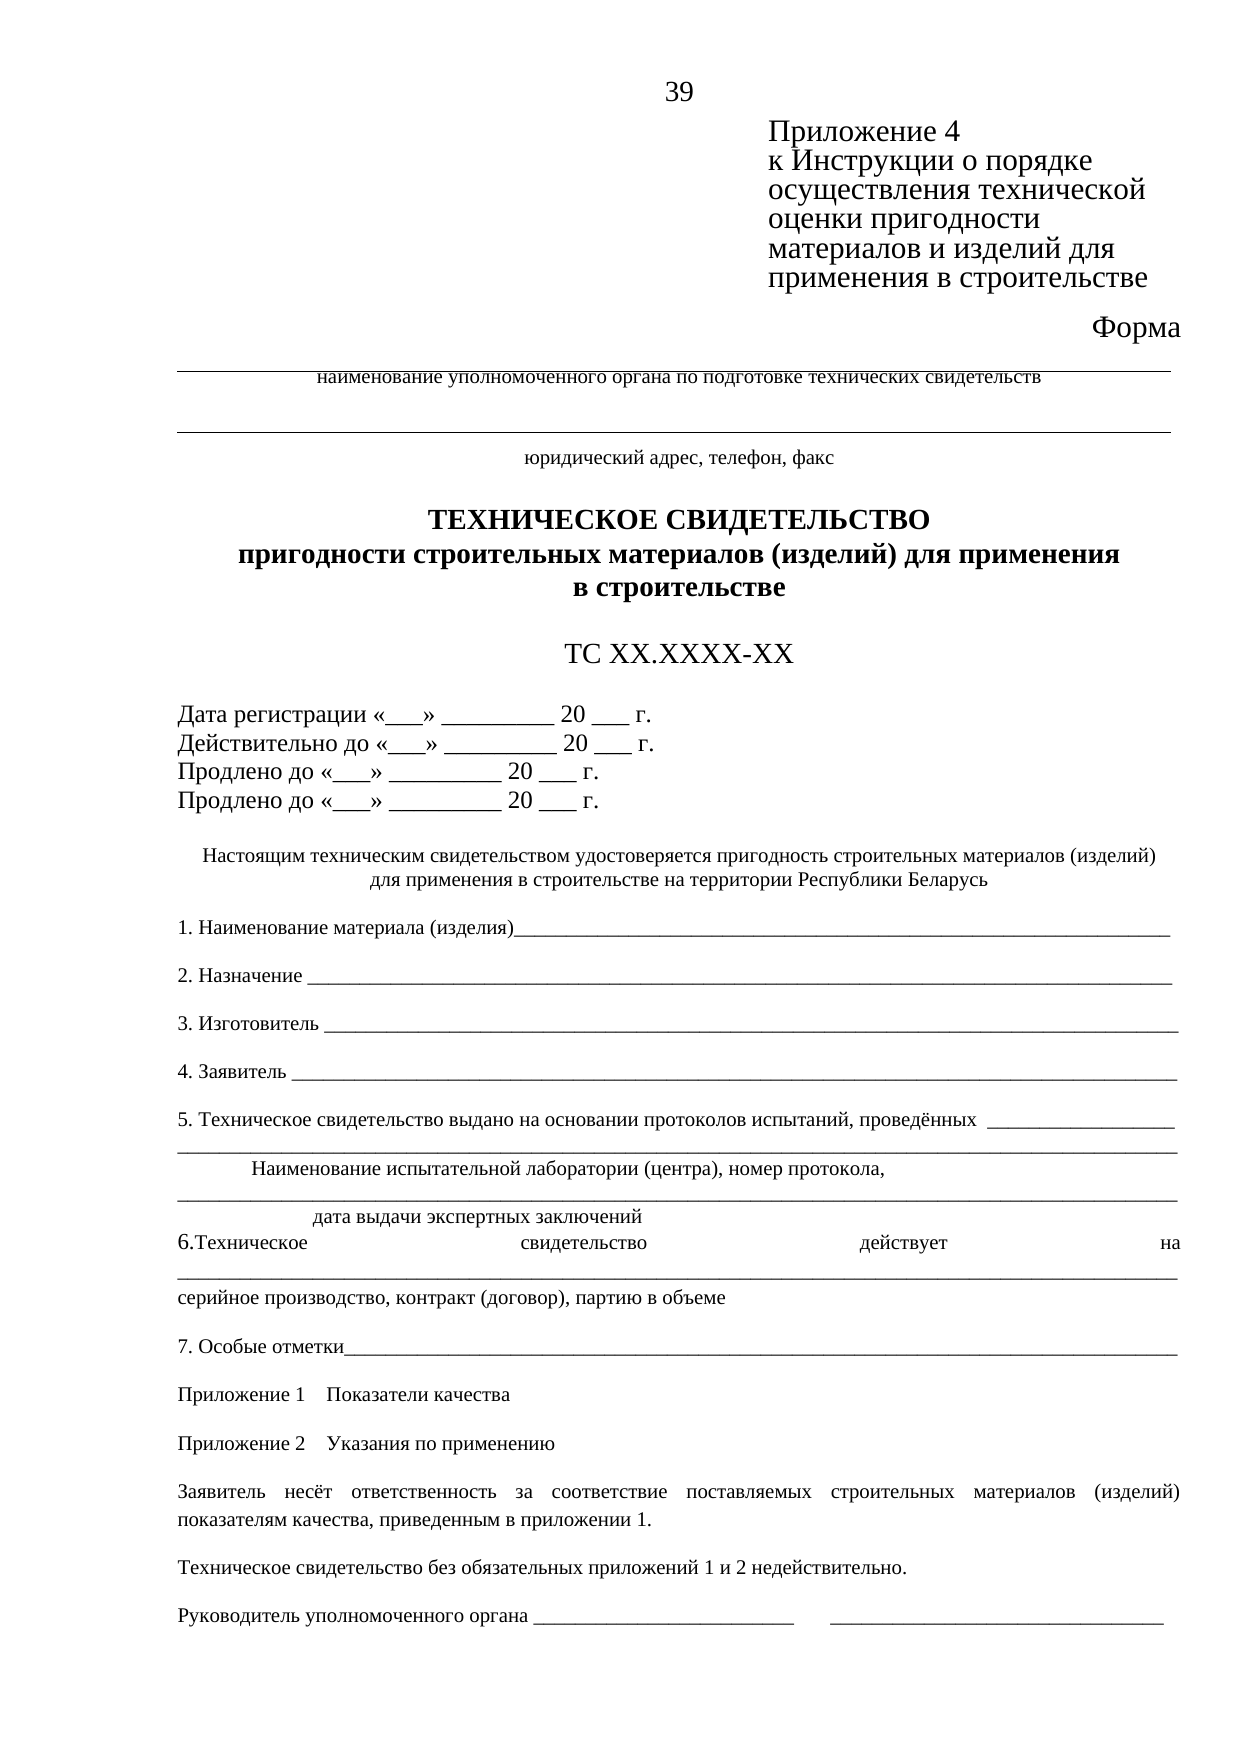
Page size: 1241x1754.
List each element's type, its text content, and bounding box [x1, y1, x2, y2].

text ТЕХНИЧЕСКОЕ СВИДЕТЕЛЬСТВО [177, 502, 1181, 536]
text Продлено до «___» _________ 20 ___ г. [177, 756, 1181, 785]
text 7. Особые отметки________________________________________________________________________________ [177, 1334, 1181, 1358]
text наименование уполномоченного органа по подготовке технических свидетельств [177, 364, 1181, 388]
text Дата регистрации «___» _________ 20 ___ г. [177, 699, 1181, 728]
text ________________________________________________________________________________________________ [177, 1131, 1181, 1156]
text 1. Наименование материала (изделия)_______________________________________________________________ [177, 915, 1181, 939]
text Техническое свидетельство без обязательных приложений 1 и 2 недействительно. [177, 1555, 1181, 1579]
text Заявитель несёт ответственность за соответствие поставляемых строительных материалов (изделий) показателям качества, приведенным в приложении 1. [177, 1479, 1181, 1531]
text Приложение 2 Указания по применению [177, 1431, 1181, 1454]
text Приложение 4 [768, 118, 1181, 147]
text дата выдачи экспертных заключений [177, 1204, 1181, 1228]
text Руководитель уполномоченного органа _________________________ ________________________________ [177, 1603, 1181, 1627]
text Форма [768, 314, 1181, 343]
text 2. Назначение ___________________________________________________________________________________ [177, 963, 1181, 987]
text в строительстве [177, 569, 1181, 603]
text 5. Техническое свидетельство выдано на основании протоколов испытаний, проведённых __________________ [177, 1107, 1181, 1131]
text пригодности строительных материалов (изделий) для применения [177, 536, 1181, 569]
text Действительно до «___» _________ 20 ___ г. [177, 728, 1181, 756]
text Продлено до «___» _________ 20 ___ г. [177, 785, 1181, 814]
text 3. Изготовитель __________________________________________________________________________________ [177, 1011, 1181, 1035]
text Наименование испытательной лаборатории (центра), номер протокола, ________________________________________________________________________________________________ [177, 1156, 1181, 1204]
text юридический адрес, телефон, факс [177, 445, 1181, 469]
text к Инструкции о порядке осуществления технической оценки пригодности материалов и изделий для применения в строительстве [768, 147, 1181, 293]
text для применения в строительстве на территории Республики Беларусь [177, 867, 1181, 891]
text Приложение 1 Показатели качества [177, 1382, 1181, 1406]
text 4. Заявитель _____________________________________________________________________________________ [177, 1059, 1181, 1083]
text 6.Техническое свидетельство действует на ________________________________________________________________________________________________ серийное производство, контракт (договор), партию в объеме [177, 1228, 1181, 1309]
text ТС ХХ.ХХХХ-ХХ [177, 637, 1181, 670]
text Настоящим техническим свидетельством удостоверяется пригодность строительных материалов (изделий) [177, 843, 1181, 867]
